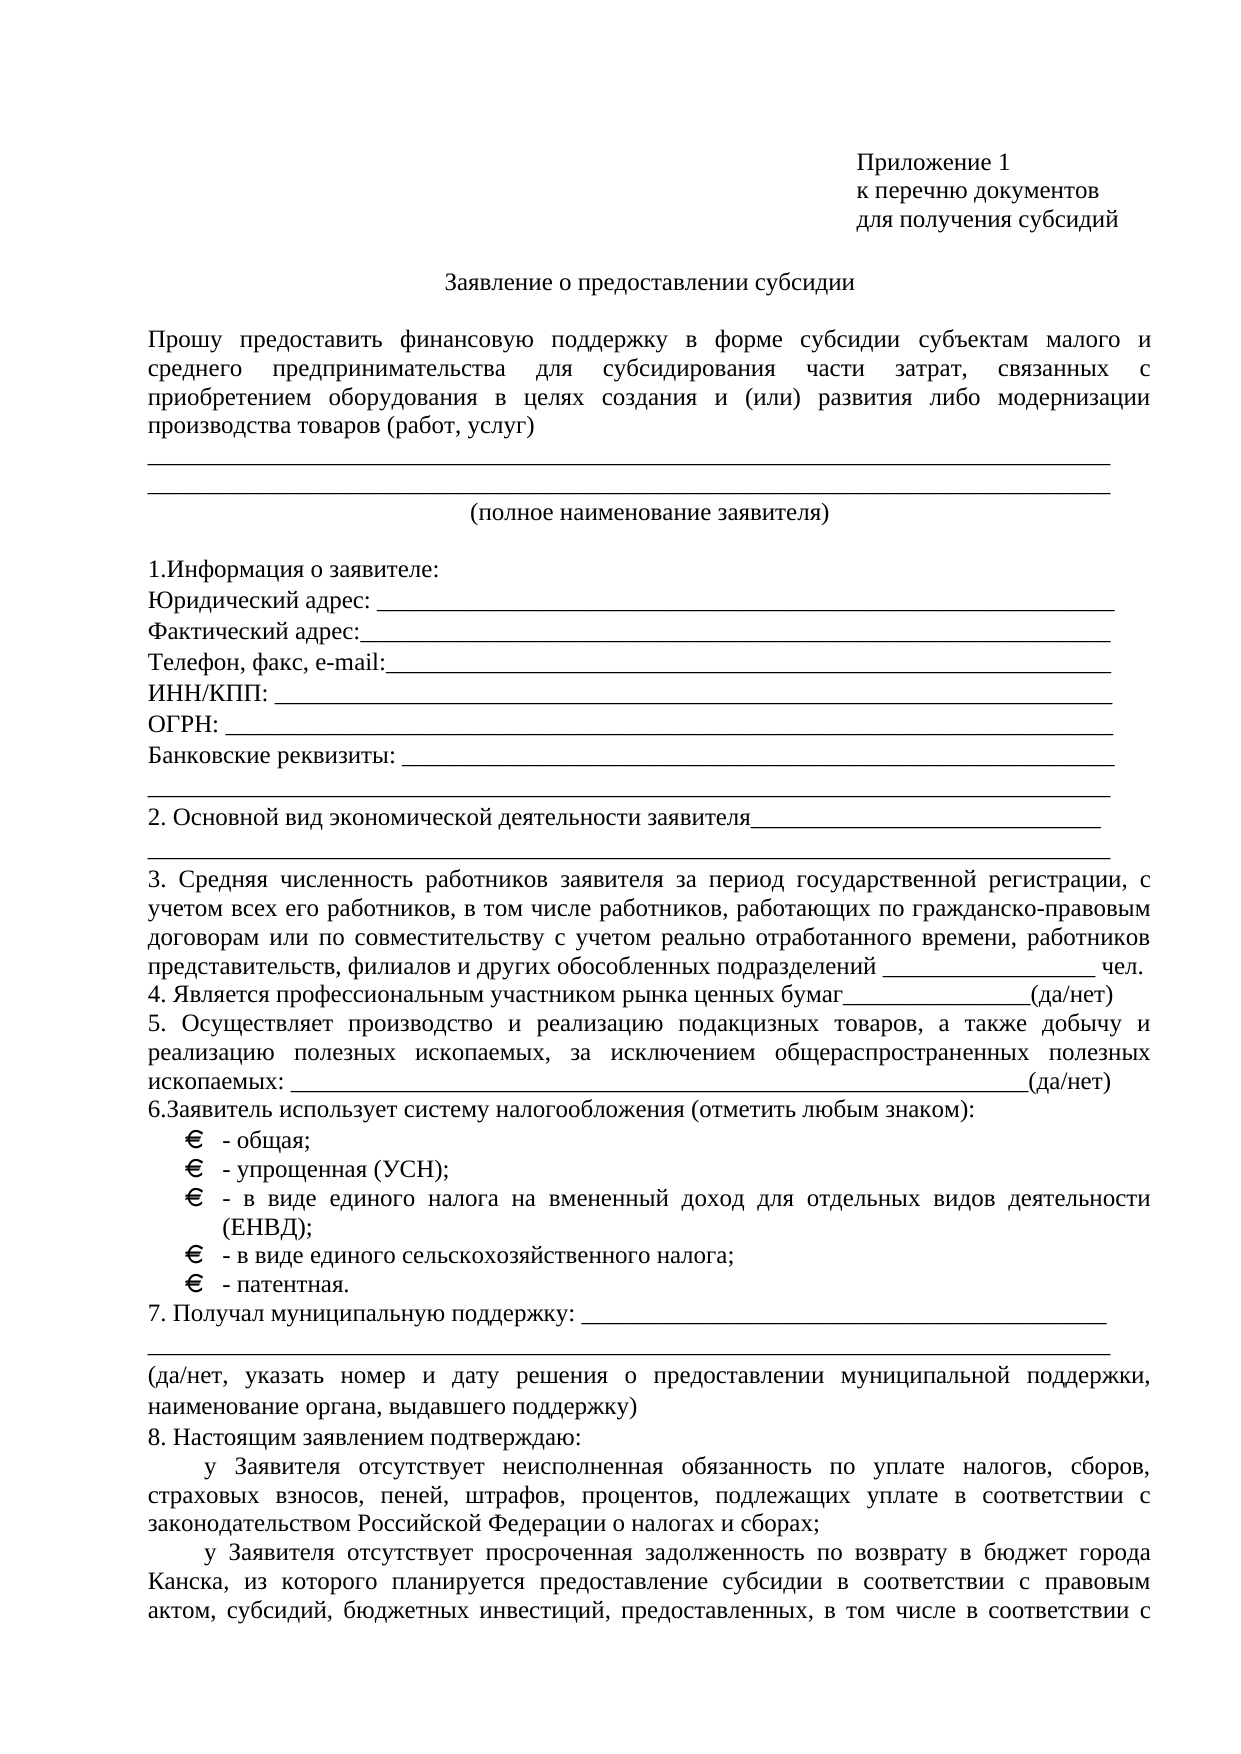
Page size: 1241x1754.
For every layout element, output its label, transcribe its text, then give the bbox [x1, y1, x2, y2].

text Банковские реквизиты: _________________________________________________________ [148, 740, 1152, 769]
list - упрощенная (УСН); [185, 1154, 1152, 1183]
text 5. Осуществляет производство и реализацию подакцизных товаров, а также добычу и реализацию полезных ископаемых, за исключением общераспространенных полезных ископаемых: ___________________________________________________________(да/нет) [148, 1008, 1152, 1094]
text (полное наименование заявителя) [148, 497, 1152, 525]
text _____________________________________________________________________________ [148, 1329, 1152, 1358]
text к перечню документов [856, 176, 1152, 204]
text Телефон, факс, e-mail:__________________________________________________________ [148, 647, 1152, 676]
text _____________________________________________________________________________ [148, 439, 1152, 468]
text ОГРН: _______________________________________________________________________ [148, 709, 1152, 738]
list - в виде единого сельскохозяйственного налога; [185, 1241, 1152, 1269]
text 3. Средняя численность работников заявителя за период государственной регистрации, с учетом всех его работников, в том числе работников, работающих по гражданско-правовым договорам или по совместительству с учетом реально отработанного времени, работников представительств, филиалов и других обособленных подразделений _________________ чел. [148, 864, 1152, 979]
text _____________________________________________________________________________ [148, 468, 1152, 497]
text Фактический адрес:____________________________________________________________ [148, 616, 1152, 645]
text 6.Заявитель использует систему налогообложения (отметить любым знаком): [148, 1094, 1152, 1123]
text у Заявителя отсутствует неисполненная обязанность по уплате налогов, сборов, страховых взносов, пеней, штрафов, процентов, подлежащих уплате в соответствии с законодательством Российской Федерации о налогах и сборах; [148, 1451, 1152, 1537]
list - в виде единого налога на вмененный доход для отдельных видов деятельности (ЕНВД); [185, 1183, 1152, 1241]
text 4. Является профессиональным участником рынка ценных бумаг_______________(да/нет) [148, 979, 1152, 1008]
list - патентная. [185, 1269, 1152, 1298]
text _____________________________________________________________________________ [148, 771, 1152, 800]
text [148, 1537, 1152, 1623]
title Прошу предоставить финансовую поддержку в форме субсидии субъектам малого и среднего предпринимательства для субсидирования части затрат, связанных с приобретением оборудования в целях создания и (или) развития либо модернизации производства товаров (работ, услуг) [148, 324, 1152, 439]
text для получения субсидий [856, 204, 1152, 233]
text ИНН/КПП: ___________________________________________________________________ [148, 678, 1152, 707]
text 2. Основной вид экономической деятельности заявителя____________________________ [148, 802, 1152, 831]
text 7. Получал муниципальную поддержку: __________________________________________ [148, 1298, 1152, 1327]
text Приложение 1 [856, 147, 1152, 176]
text 1.Информация о заявителе: [148, 554, 1152, 583]
text Заявление о предоставлении субсидии [148, 267, 1152, 295]
text Юридический адрес: ___________________________________________________________ [148, 585, 1152, 614]
text _____________________________________________________________________________ [148, 833, 1152, 862]
list - общая; [185, 1126, 1152, 1154]
text 8. Настоящим заявлением подтверждаю: [148, 1422, 1152, 1451]
text (да/нет, указать номер и дату решения о предоставлении муниципальной поддержки, наименование органа, выдавшего поддержку) [148, 1360, 1152, 1420]
